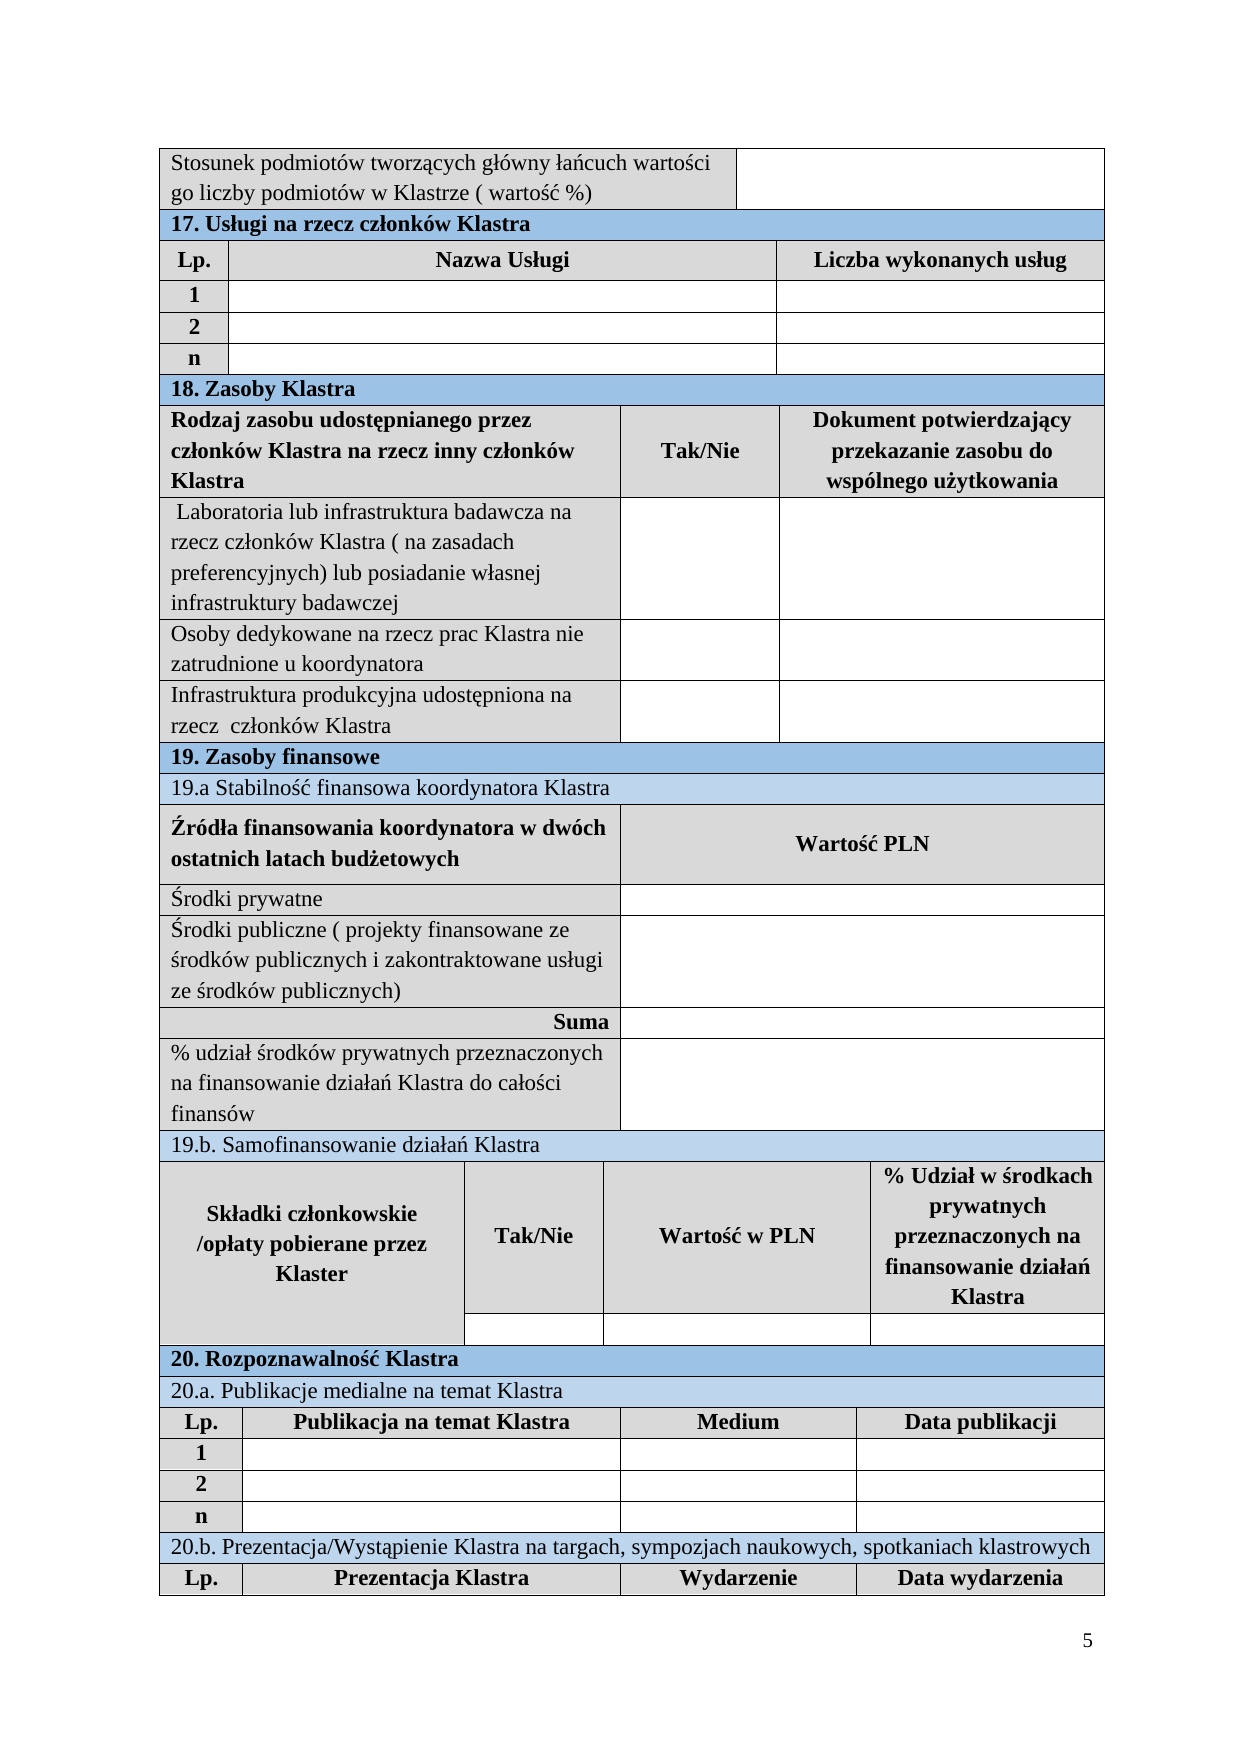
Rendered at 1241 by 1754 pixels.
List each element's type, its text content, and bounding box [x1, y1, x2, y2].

table_cell [243, 1502, 620, 1532]
table_cell Laboratoria lub infrastruktura badawcza na rzecz członków Klastra ( na zasadach preferencyjnych) lub posiadanie własnej infrastruktury badawczej [160, 498, 620, 619]
table_cell n [160, 344, 228, 374]
table_cell [857, 1502, 1104, 1532]
table_cell Źródła finansowania koordynatora w dwóch ostatnich latach budżetowych [160, 805, 620, 884]
table_cell [621, 916, 1104, 1007]
table_cell [857, 1439, 1104, 1469]
table_cell [621, 1471, 856, 1501]
table_cell Stosunek podmiotów tworzących główny łańcuch wartości go liczby podmiotów w Klastrze ( wartość %) [160, 149, 736, 209]
table_cell 19.b. Samofinansowanie działań Klastra [160, 1131, 1104, 1161]
table_cell [229, 313, 776, 343]
table_cell [737, 149, 1104, 209]
table_cell [621, 681, 779, 742]
table_cell 20. Rozpoznawalność Klastra [160, 1346, 1104, 1376]
table_cell 20.a. Publikacje medialne na temat Klastra [160, 1377, 1104, 1407]
table_cell % udział środków prywatnych przeznaczonych na finansowanie działań Klastra do całości finansów [160, 1039, 620, 1130]
table_cell [243, 1439, 620, 1469]
table_cell Publikacja na temat Klastra [243, 1408, 620, 1438]
table_cell Rodzaj zasobu udostępnianego przez członków Klastra na rzecz inny członków Klastra [160, 406, 620, 497]
table_cell 2 [160, 1471, 242, 1501]
table_cell Lp. [160, 241, 228, 280]
table_cell Dokument potwierdzający przekazanie zasobu do wspólnego użytkowania [780, 406, 1104, 497]
table_cell Wartość w PLN [604, 1162, 870, 1313]
table_cell [780, 498, 1104, 619]
table_cell Osoby dedykowane na rzecz prac Klastra nie zatrudnione u koordynatora [160, 620, 620, 680]
table_cell [621, 1039, 1104, 1130]
table_cell [604, 1314, 870, 1344]
table_cell Wydarzenie [621, 1564, 856, 1594]
table_cell Środki prywatne [160, 885, 620, 915]
table_cell 18. Zasoby Klastra [160, 375, 1104, 405]
table_cell Tak/Nie [621, 406, 779, 497]
table_cell 19.a Stabilność finansowa koordynatora Klastra [160, 774, 1104, 804]
table_cell [621, 620, 779, 680]
table_cell Składki członkowskie /opłaty pobierane przez Klaster [160, 1162, 464, 1344]
table_cell [621, 1439, 856, 1469]
table_cell % Udział w środkach prywatnych przeznaczonych na finansowanie działań Klastra [871, 1162, 1104, 1313]
table_cell Medium [621, 1408, 856, 1438]
table_cell 1 [160, 1439, 242, 1469]
table_cell [621, 498, 779, 619]
table_cell Lp. [160, 1408, 242, 1438]
table_cell Środki publiczne ( projekty finansowane ze środków publicznych i zakontraktowane usługi ze środków publicznych) [160, 916, 620, 1007]
table_cell 20.b. Prezentacja/Wystąpienie Klastra na targach, sympozjach naukowych, spotkaniach klastrowych [160, 1533, 1104, 1563]
table_cell [777, 313, 1104, 343]
table_cell Data publikacji [857, 1408, 1104, 1438]
table_cell [871, 1314, 1104, 1344]
table_cell 1 [160, 281, 228, 312]
table_cell Prezentacja Klastra [243, 1564, 620, 1594]
table_cell [621, 1502, 856, 1532]
table_cell [857, 1471, 1104, 1501]
table_cell [243, 1471, 620, 1501]
table_cell [229, 344, 776, 374]
table_cell 2 [160, 313, 228, 343]
table_cell Wartość PLN [621, 805, 1104, 884]
table_cell [777, 281, 1104, 312]
table_cell [777, 344, 1104, 374]
table_cell [229, 281, 776, 312]
table_cell Suma [160, 1008, 620, 1038]
table_cell Liczba wykonanych usług [777, 241, 1104, 280]
table_cell Infrastruktura produkcyjna udostępniona na rzecz członków Klastra [160, 681, 620, 742]
table_cell Lp. [160, 1564, 242, 1594]
table_cell Nazwa Usługi [229, 241, 776, 280]
table_cell [780, 681, 1104, 742]
table_cell [621, 885, 1104, 915]
table_cell 19. Zasoby finansowe [160, 743, 1104, 773]
table_cell n [160, 1502, 242, 1532]
table_cell [621, 1008, 1104, 1038]
table_cell Data wydarzenia [857, 1564, 1104, 1594]
table_cell [780, 620, 1104, 680]
table_cell [465, 1314, 603, 1344]
table_cell 17. Usługi na rzecz członków Klastra [160, 210, 1104, 240]
table_cell Tak/Nie [465, 1162, 603, 1313]
